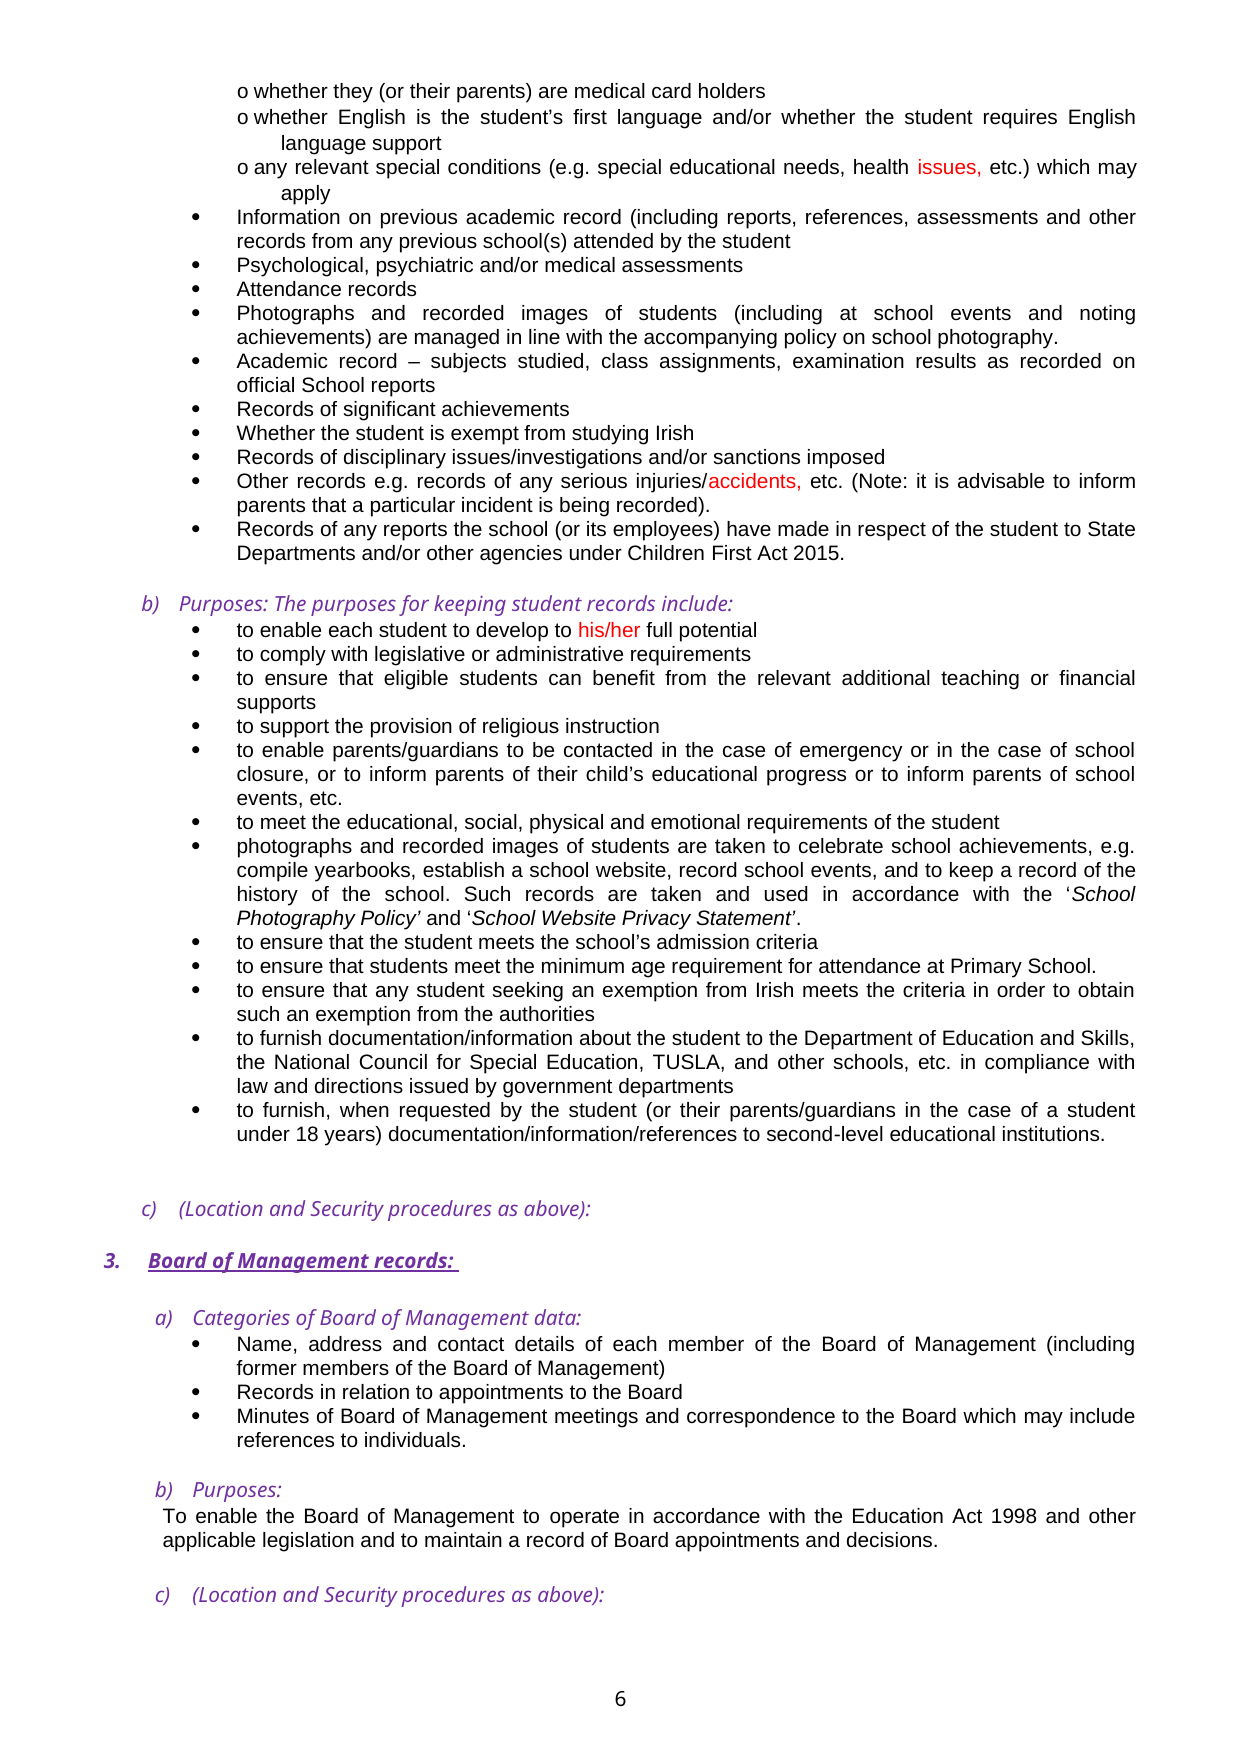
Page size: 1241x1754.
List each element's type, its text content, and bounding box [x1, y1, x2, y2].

list whether they (or their parents) are medical card holders [236, 79, 1137, 105]
list to meet the educational, social, physical and emotional requirements of the student [192, 810, 1137, 834]
list photographs and recorded images of students are taken to celebrate school achievements, e.g. compile yearbooks, establish a school website, record school events, and to keep a record of the history of the school. Such records are taken and used in accordance with the ‘School Photography Policy’ and ‘School Website Privacy Statement’. [192, 834, 1137, 930]
subtitle (Location and Security procedures as above): [154, 1580, 1137, 1609]
list Records of disciplinary issues/investigations and/or sanctions imposed [192, 445, 1137, 469]
list to ensure that the student meets the school’s admission criteria [192, 930, 1137, 954]
subtitle Categories of Board of Management data: [154, 1303, 1137, 1331]
list to enable each student to develop to his/her full potential [192, 617, 1137, 642]
subtitle (Location and Security procedures as above): [141, 1194, 1137, 1222]
subtitle Board of Management records: [103, 1246, 1137, 1274]
list Name, address and contact details of each member of the Board of Management (including former members of the Board of Management) [192, 1331, 1137, 1379]
list to furnish documentation/information about the student to the Department of Education and Skills, the National Council for Special Education, TUSLA, and other schools, etc. in compliance with law and directions issued by government departments [192, 1026, 1137, 1098]
list to ensure that students meet the minimum age requirement for attendance at Primary School. [192, 954, 1137, 978]
list to furnish, when requested by the student (or their parents/guardians in the case of a student under 18 years) documentation/information/references to second-level educational institutions. [192, 1098, 1137, 1146]
subtitle Purposes: The purposes for keeping student records include: [141, 589, 1137, 617]
list any relevant special conditions (e.g. special educational needs, health issues, etc.) which may apply [236, 155, 1137, 205]
text To enable the Board of Management to operate in accordance with the Education Act 1998 and other applicable legislation and to maintain a record of Board appointments and decisions. [162, 1504, 1137, 1552]
list to ensure that any student seeking an exemption from Irish meets the criteria in order to obtain such an exemption from the authorities [192, 978, 1137, 1026]
list whether English is the student’s first language and/or whether the student requires English language support [236, 105, 1137, 155]
list Minutes of Board of Management meetings and correspondence to the Board which may include references to individuals. [192, 1403, 1137, 1452]
list Records of significant achievements [192, 397, 1137, 421]
list Information on previous academic record (including reports, references, assessments and other records from any previous school(s) attended by the student [192, 205, 1137, 253]
list Psychological, psychiatric and/or medical assessments [192, 253, 1137, 277]
subtitle Purposes: [154, 1476, 1137, 1504]
list Academic record – subjects studied, class assignments, examination results as recorded on official School reports [192, 349, 1137, 397]
list Whether the student is exempt from studying Irish [192, 421, 1137, 445]
list Records in relation to appointments to the Board [192, 1379, 1137, 1403]
list to comply with legislative or administrative requirements [192, 642, 1137, 666]
list to ensure that eligible students can benefit from the relevant additional teaching or financial supports [192, 666, 1137, 714]
list to support the provision of religious instruction [192, 714, 1137, 738]
list Photographs and recorded images of students (including at school events and noting achievements) are managed in line with the accompanying policy on school photography. [192, 301, 1137, 349]
list Other records e.g. records of any serious injuries/accidents, etc. (Note: it is advisable to inform parents that a particular incident is being recorded). [192, 469, 1137, 517]
list Records of any reports the school (or its employees) have made in respect of the student to State Departments and/or other agencies under Children First Act 2015. [192, 517, 1137, 565]
list Attendance records [192, 277, 1137, 301]
list to enable parents/guardians to be contacted in the case of emergency or in the case of school closure, or to inform parents of their child’s educational progress or to inform parents of school events, etc. [192, 738, 1137, 810]
